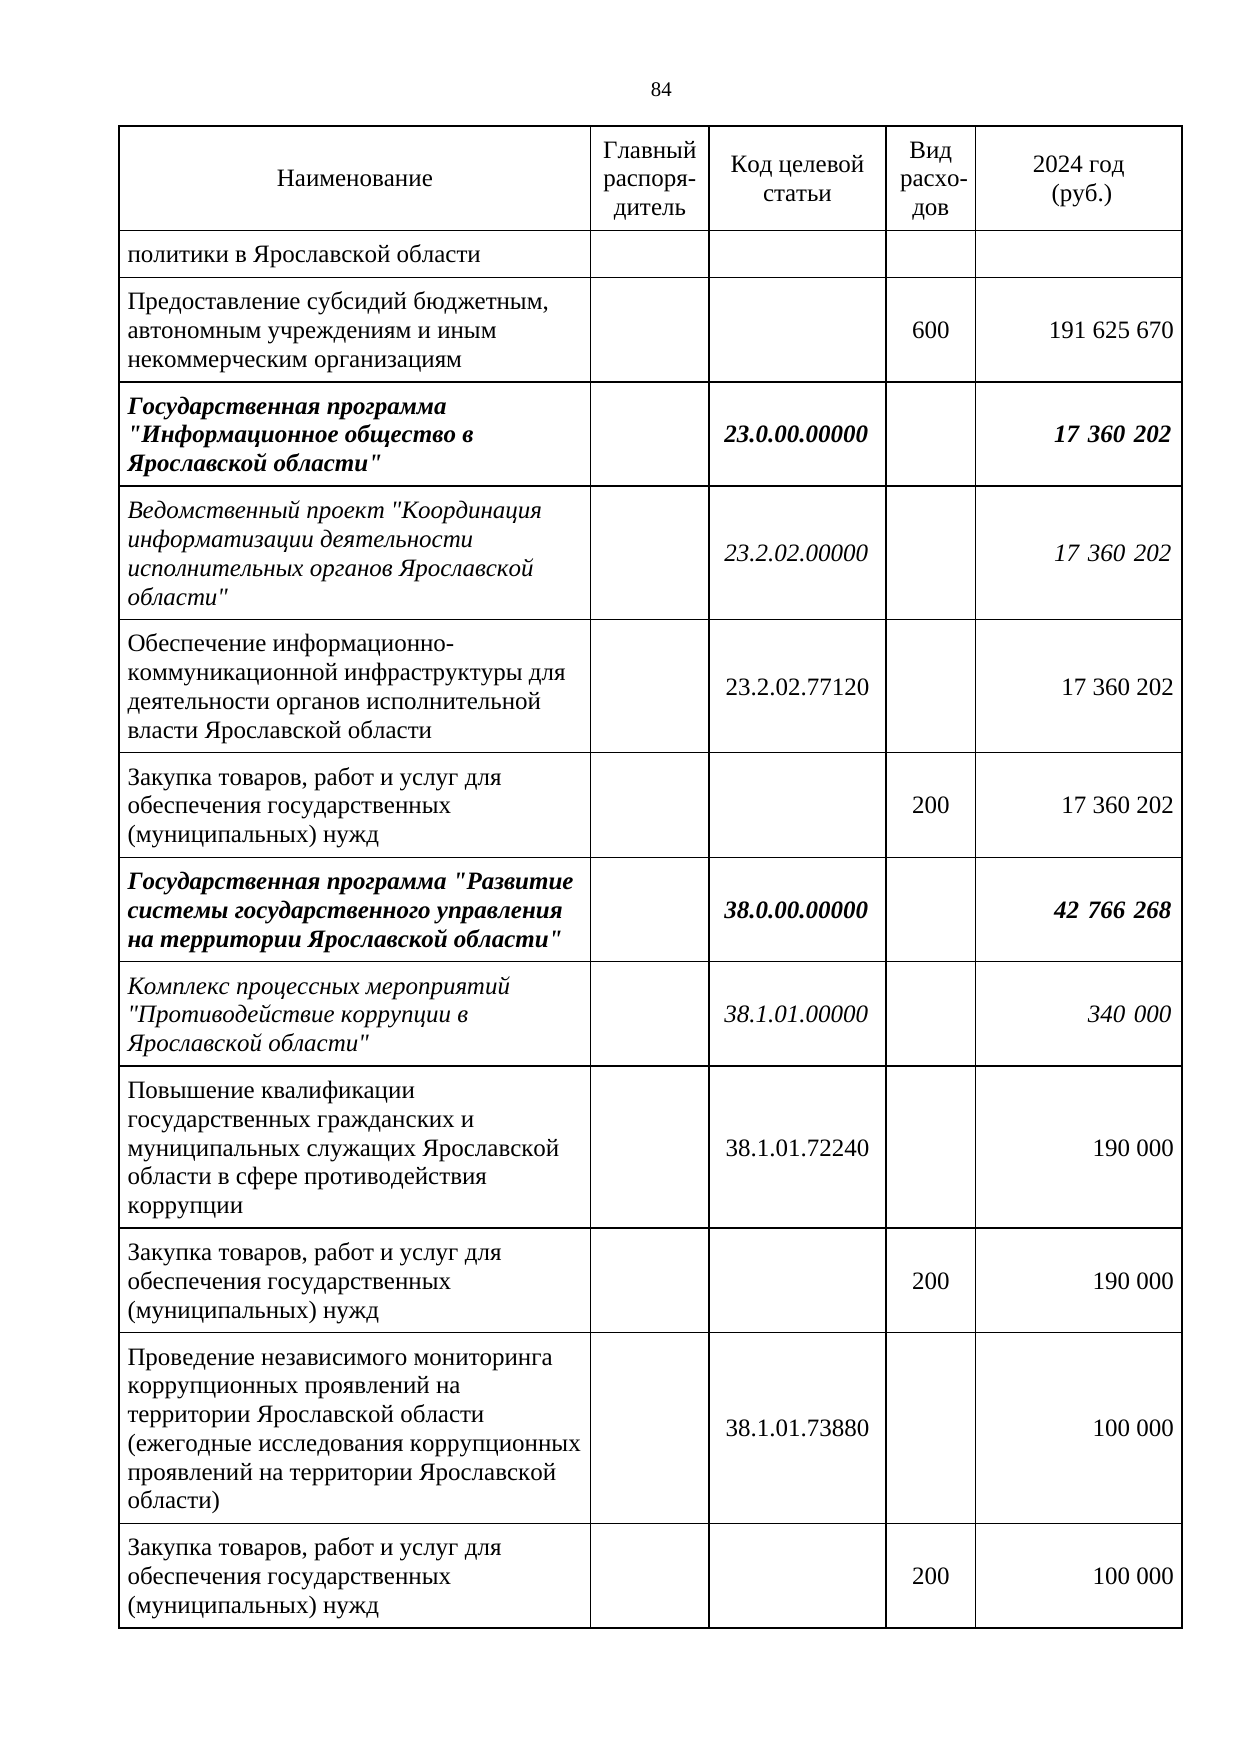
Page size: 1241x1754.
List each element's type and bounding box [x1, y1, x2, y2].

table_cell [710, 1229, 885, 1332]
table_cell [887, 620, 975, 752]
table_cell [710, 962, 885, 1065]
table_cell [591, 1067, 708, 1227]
table_header [120, 127, 590, 229]
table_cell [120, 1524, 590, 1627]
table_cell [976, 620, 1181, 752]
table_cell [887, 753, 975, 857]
table_header [887, 127, 975, 229]
table_header [710, 127, 885, 229]
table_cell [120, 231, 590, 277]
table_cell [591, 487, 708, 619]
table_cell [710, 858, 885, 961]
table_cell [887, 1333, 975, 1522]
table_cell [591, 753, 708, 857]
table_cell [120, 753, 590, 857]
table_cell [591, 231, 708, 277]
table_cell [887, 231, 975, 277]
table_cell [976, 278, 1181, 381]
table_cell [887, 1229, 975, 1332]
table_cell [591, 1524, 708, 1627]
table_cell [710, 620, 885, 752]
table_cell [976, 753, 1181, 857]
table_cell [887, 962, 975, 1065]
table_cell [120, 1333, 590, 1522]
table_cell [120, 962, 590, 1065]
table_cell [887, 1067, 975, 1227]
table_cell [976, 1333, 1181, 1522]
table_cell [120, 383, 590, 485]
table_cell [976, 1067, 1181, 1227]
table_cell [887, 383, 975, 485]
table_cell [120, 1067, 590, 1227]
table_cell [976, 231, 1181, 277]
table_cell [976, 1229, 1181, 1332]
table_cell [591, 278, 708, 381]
table_header [976, 127, 1181, 229]
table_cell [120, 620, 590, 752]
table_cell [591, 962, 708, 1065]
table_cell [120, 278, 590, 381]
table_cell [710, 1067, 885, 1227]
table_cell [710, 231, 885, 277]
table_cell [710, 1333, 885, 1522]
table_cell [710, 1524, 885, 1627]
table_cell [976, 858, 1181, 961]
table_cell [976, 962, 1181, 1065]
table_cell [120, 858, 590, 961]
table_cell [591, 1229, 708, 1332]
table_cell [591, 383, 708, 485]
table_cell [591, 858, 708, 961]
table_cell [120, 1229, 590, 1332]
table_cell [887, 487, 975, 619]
table_header [591, 127, 708, 229]
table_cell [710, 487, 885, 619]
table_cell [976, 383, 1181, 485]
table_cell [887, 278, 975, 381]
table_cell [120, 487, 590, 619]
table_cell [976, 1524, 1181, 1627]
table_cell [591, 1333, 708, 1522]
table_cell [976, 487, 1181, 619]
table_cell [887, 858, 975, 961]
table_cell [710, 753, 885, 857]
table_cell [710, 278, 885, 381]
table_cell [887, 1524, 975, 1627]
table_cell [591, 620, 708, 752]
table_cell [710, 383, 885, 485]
